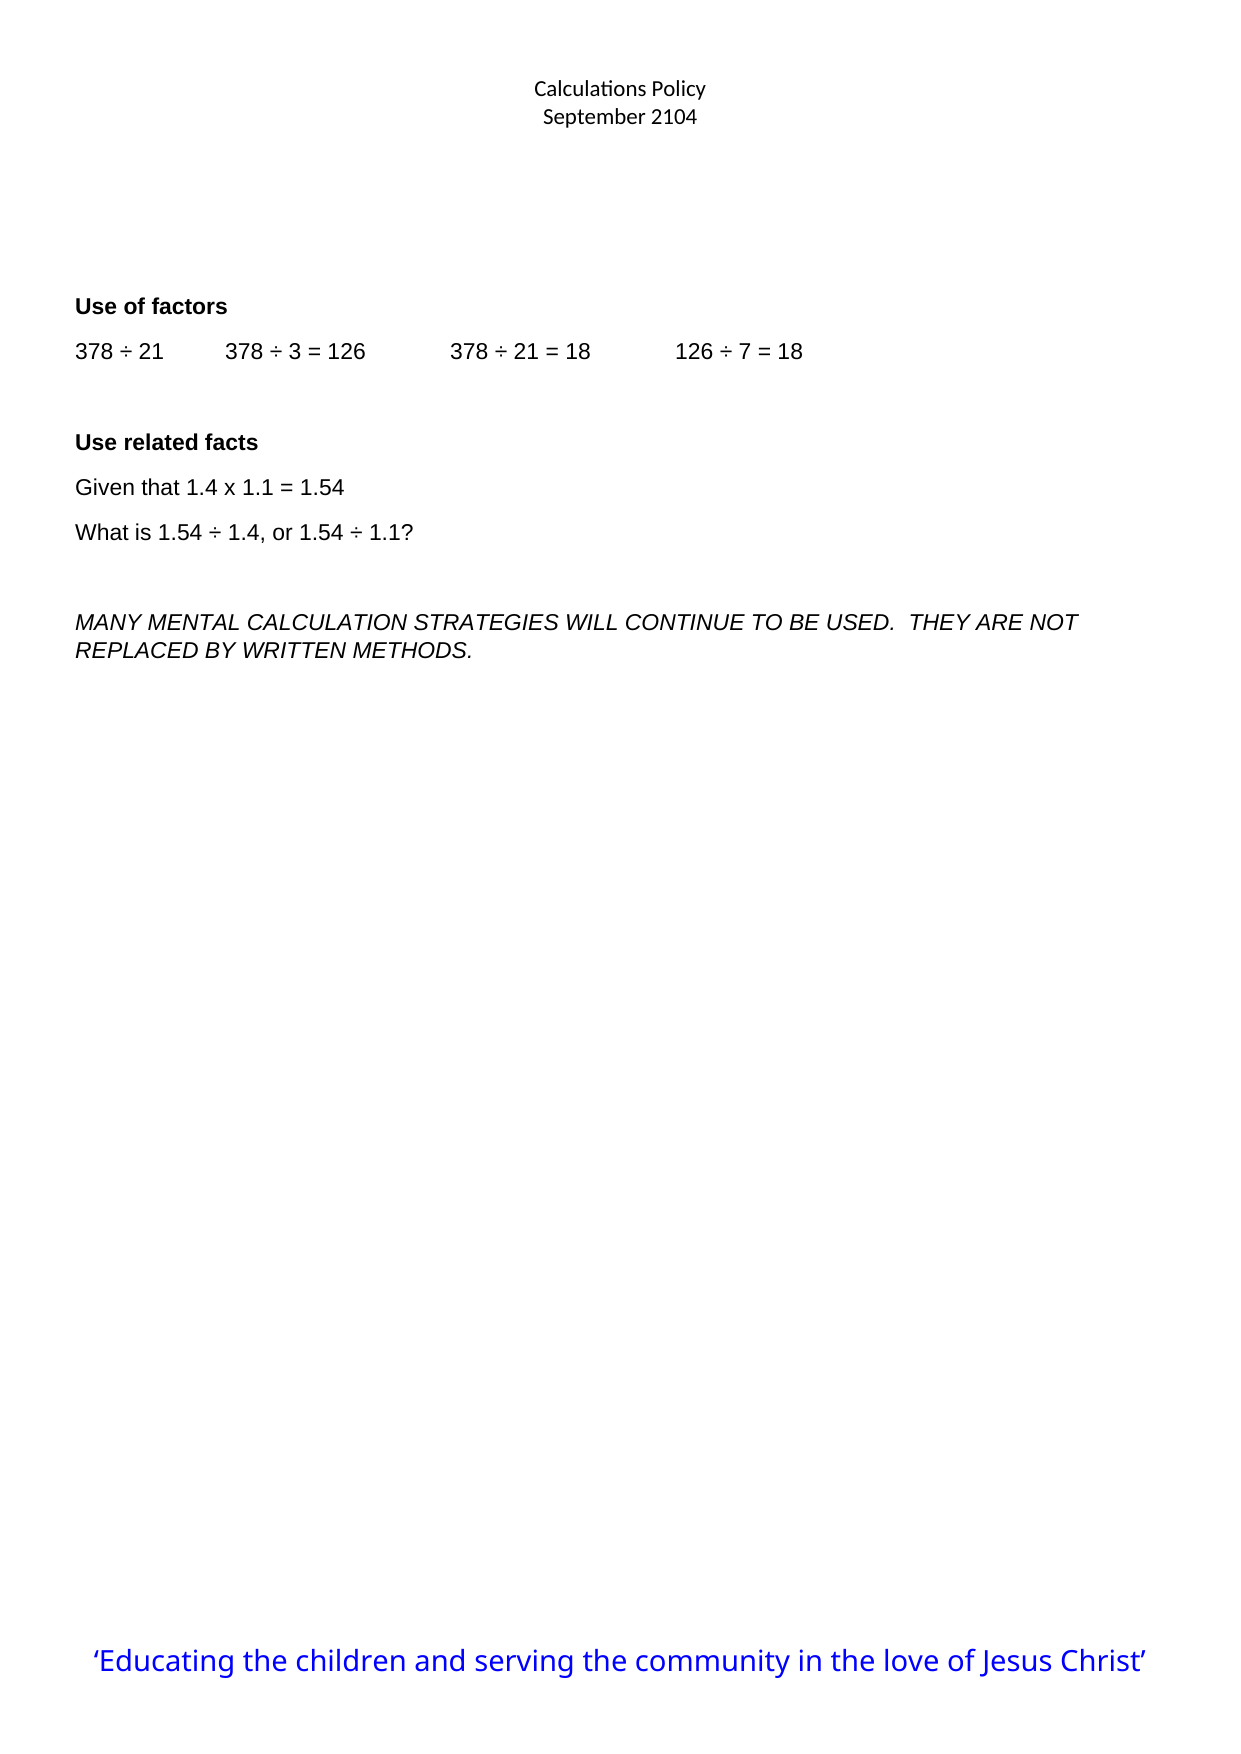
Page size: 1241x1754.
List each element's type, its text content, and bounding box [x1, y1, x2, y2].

text Use of factors [75, 293, 1165, 319]
text What is 1.54 ÷ 1.4, or 1.54 ÷ 1.1? [75, 519, 1165, 545]
text Given that 1.4 x 1.1 = 1.54 [75, 473, 1165, 500]
text Use related facts [75, 428, 1165, 455]
text MANY MENTAL CALCULATION STRATEGIES WILL CONTINUE TO BE USED. THEY ARE NOT REPLACED BY WRITTEN METHODS. [75, 609, 1165, 664]
text 378 ÷ 21 378 ÷ 3 = 126 378 ÷ 21 = 18 126 ÷ 7 = 18 [75, 338, 1165, 364]
